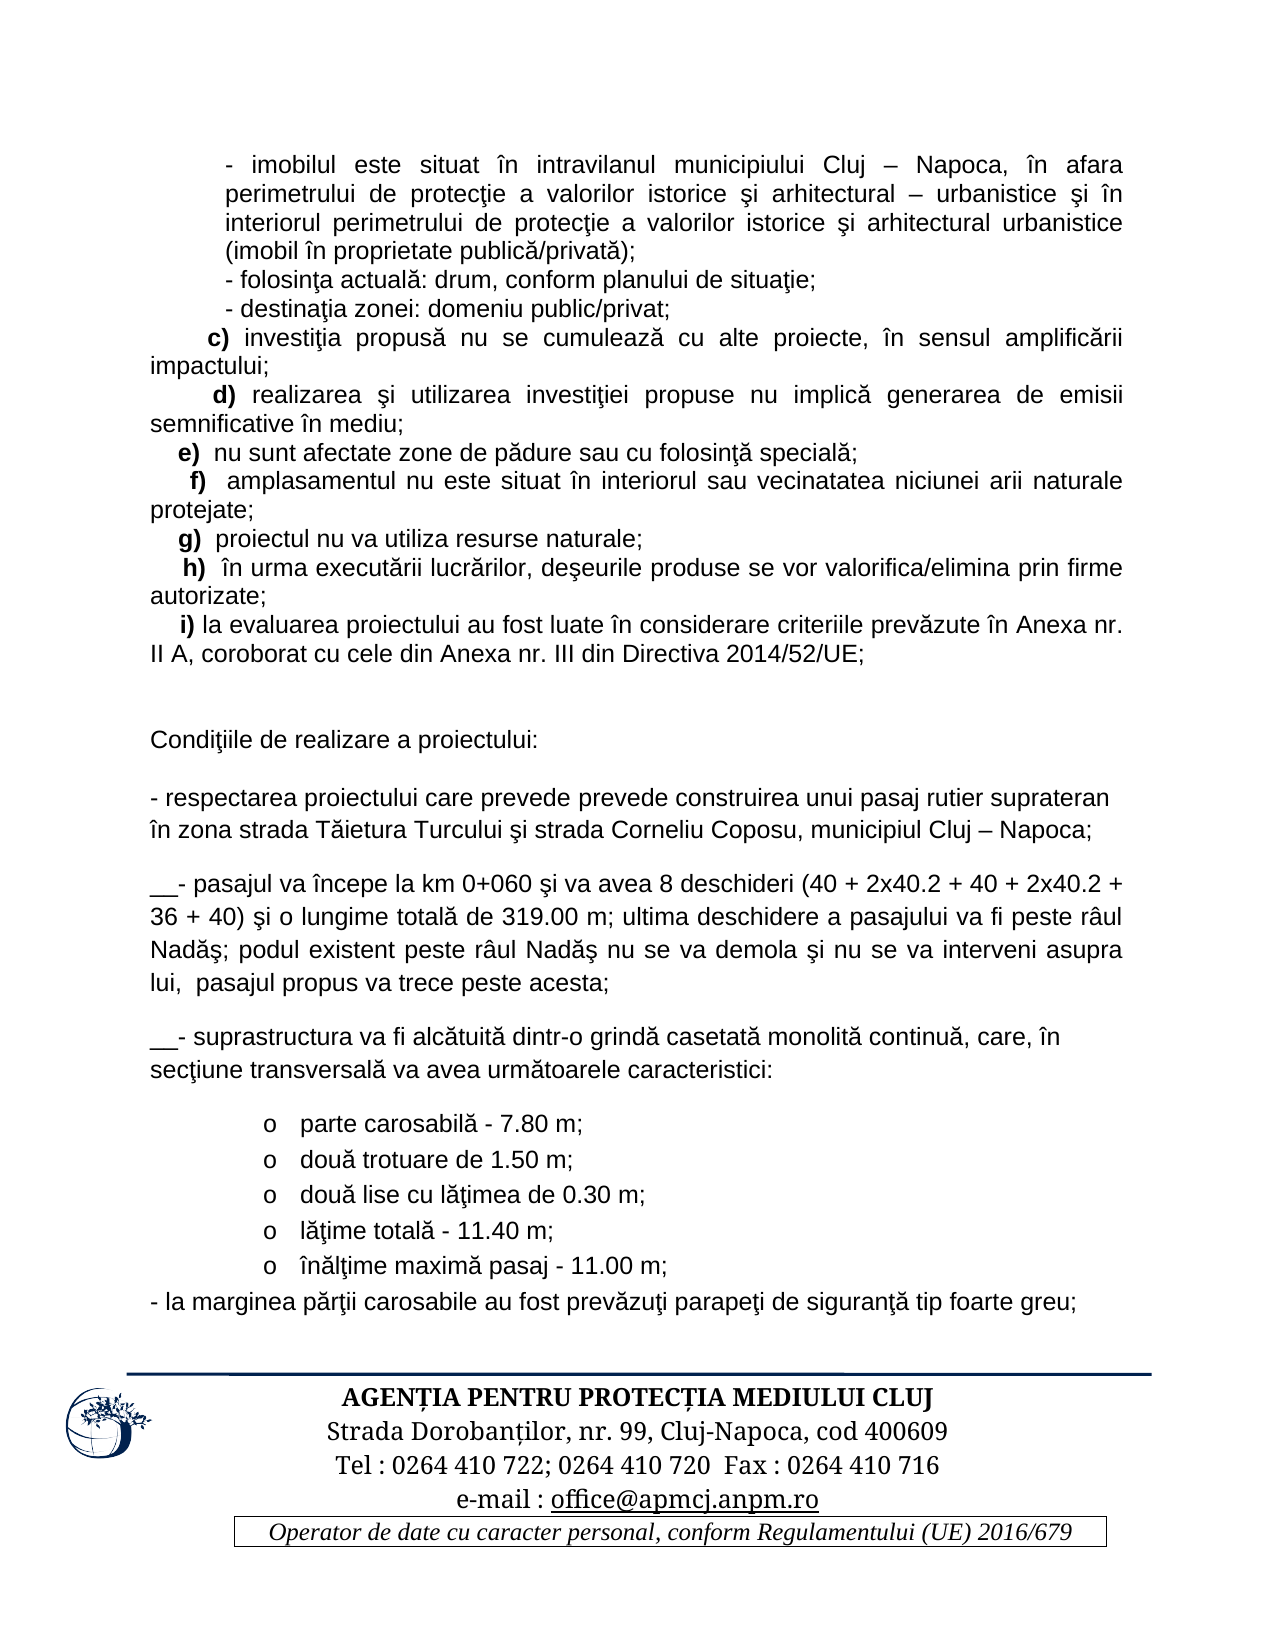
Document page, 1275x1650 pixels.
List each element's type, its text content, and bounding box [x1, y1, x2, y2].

list două trotuare de 1.50 m; [262, 1145, 1125, 1176]
list două lise cu lăţimea de 0.30 m; [262, 1180, 1125, 1211]
text Condiţiile de realizare a proiectului: [150, 725, 1125, 754]
text __- suprastructura va fi alcătuită dintr-o grindă casetată monolită continuă, care, în secţiune transversală va avea următoarele caracteristici: [150, 1022, 1125, 1084]
text __- pasajul va începe la km 0+060 şi va avea 8 deschideri (40 + 2x40.2 + 40 + 2x40.2 + 36 + 40) şi o lungime totală de 319.00 m; ultima deschidere a pasajului va fi peste râul Nadăş; podul existent peste râul Nadăş nu se va demola şi nu se va interveni asupra lui, pasajul propus va trece peste acesta; [150, 869, 1125, 997]
text - la marginea părţii carosabile au fost prevăzuţi parapeţi de siguranţă tip foarte greu; [150, 1287, 1125, 1316]
list înălţime maximă pasaj - 11.00 m; [262, 1251, 1125, 1282]
text - respectarea proiectului care prevede prevede construirea unui pasaj rutier suprateran în zona strada Tăietura Turcului şi strada Corneliu Coposu, municipiul Cluj – Napoca; [150, 782, 1125, 844]
list lăţime totală - 11.40 m; [262, 1216, 1125, 1247]
list parte carosabilă - 7.80 m; [262, 1109, 1125, 1140]
